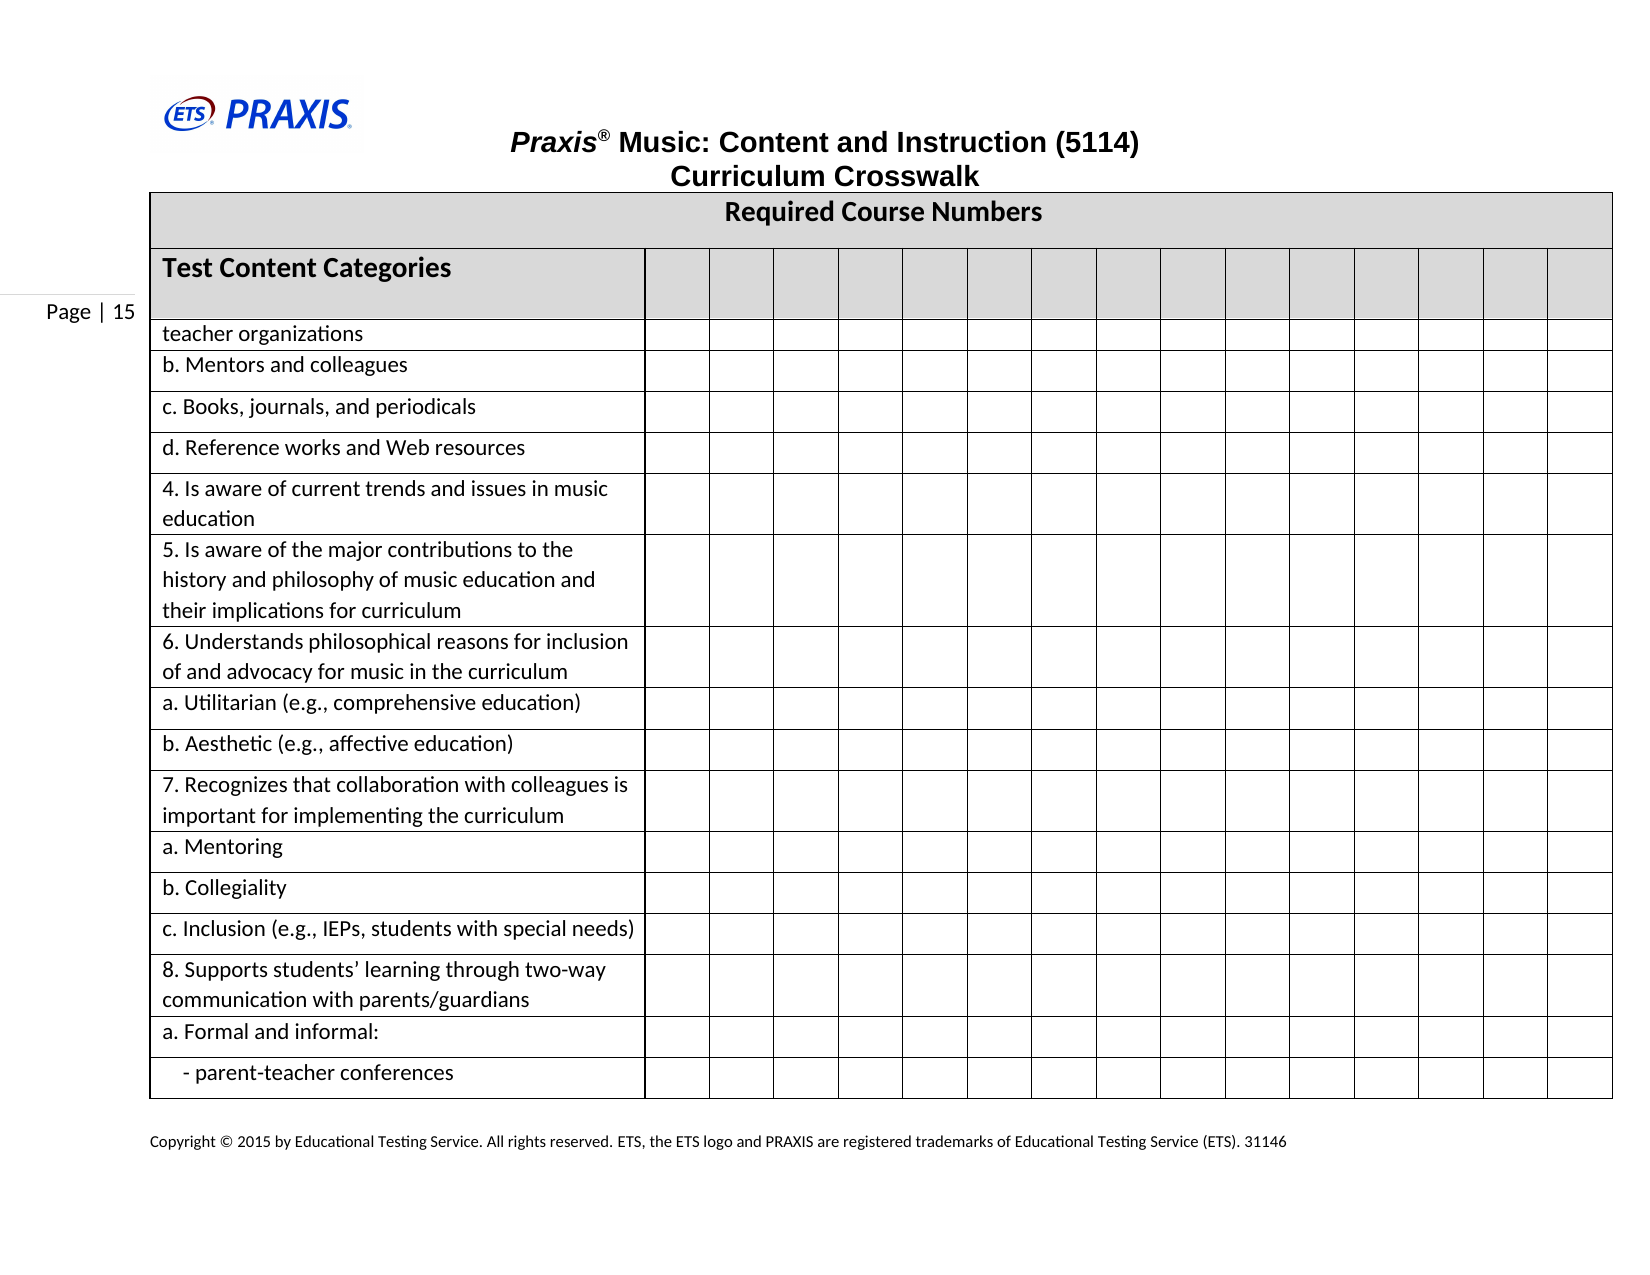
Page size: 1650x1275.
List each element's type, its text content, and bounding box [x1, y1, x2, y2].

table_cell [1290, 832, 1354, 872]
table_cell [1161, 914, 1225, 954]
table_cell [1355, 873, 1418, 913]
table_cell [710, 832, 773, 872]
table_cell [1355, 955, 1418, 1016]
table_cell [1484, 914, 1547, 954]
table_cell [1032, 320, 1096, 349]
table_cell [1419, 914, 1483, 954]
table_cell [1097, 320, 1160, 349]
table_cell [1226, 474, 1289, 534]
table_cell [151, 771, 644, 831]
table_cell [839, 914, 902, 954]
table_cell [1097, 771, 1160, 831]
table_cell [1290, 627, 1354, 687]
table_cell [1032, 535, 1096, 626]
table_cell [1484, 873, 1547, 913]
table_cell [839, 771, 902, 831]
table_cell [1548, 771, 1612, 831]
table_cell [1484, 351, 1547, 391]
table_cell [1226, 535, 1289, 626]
table_cell [839, 249, 902, 318]
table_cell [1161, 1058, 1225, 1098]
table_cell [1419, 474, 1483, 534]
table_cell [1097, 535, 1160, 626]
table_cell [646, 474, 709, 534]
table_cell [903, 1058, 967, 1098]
table_cell [1484, 249, 1547, 318]
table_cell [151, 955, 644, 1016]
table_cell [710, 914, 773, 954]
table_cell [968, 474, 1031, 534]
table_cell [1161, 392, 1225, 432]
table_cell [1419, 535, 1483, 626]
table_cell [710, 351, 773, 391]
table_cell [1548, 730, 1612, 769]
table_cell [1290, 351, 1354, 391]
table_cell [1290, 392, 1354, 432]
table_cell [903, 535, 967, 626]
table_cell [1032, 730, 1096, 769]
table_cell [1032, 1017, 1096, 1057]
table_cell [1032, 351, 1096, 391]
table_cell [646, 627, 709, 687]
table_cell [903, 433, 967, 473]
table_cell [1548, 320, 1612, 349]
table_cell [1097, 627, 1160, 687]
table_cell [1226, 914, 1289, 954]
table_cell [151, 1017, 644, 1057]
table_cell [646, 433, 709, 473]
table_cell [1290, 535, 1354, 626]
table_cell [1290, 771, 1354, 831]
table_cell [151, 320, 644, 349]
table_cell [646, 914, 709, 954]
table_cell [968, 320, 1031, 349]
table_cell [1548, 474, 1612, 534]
table_cell [710, 249, 773, 318]
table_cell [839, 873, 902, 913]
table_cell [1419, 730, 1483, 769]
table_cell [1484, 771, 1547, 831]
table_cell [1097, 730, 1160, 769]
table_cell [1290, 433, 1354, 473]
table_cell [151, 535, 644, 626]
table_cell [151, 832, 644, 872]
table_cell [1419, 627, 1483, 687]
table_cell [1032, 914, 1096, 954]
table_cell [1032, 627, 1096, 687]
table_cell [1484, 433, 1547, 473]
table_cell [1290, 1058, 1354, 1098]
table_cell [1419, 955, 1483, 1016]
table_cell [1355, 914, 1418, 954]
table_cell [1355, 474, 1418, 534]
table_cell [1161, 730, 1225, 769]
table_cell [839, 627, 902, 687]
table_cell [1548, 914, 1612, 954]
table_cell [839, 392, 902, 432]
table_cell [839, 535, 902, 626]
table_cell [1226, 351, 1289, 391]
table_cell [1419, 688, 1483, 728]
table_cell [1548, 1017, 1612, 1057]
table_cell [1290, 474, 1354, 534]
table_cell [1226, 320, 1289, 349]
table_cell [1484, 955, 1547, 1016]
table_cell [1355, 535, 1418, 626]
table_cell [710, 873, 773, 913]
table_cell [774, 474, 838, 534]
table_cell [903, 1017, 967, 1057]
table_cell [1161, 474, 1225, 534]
table_cell [1548, 249, 1612, 318]
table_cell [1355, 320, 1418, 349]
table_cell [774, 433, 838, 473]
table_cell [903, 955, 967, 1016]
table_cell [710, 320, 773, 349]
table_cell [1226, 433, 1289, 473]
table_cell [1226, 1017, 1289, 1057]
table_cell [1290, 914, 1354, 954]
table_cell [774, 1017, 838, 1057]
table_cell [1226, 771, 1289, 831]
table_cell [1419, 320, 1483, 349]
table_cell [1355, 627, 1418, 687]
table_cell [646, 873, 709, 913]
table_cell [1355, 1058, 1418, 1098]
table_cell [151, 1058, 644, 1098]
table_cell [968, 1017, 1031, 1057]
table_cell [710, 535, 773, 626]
table_cell [1419, 249, 1483, 318]
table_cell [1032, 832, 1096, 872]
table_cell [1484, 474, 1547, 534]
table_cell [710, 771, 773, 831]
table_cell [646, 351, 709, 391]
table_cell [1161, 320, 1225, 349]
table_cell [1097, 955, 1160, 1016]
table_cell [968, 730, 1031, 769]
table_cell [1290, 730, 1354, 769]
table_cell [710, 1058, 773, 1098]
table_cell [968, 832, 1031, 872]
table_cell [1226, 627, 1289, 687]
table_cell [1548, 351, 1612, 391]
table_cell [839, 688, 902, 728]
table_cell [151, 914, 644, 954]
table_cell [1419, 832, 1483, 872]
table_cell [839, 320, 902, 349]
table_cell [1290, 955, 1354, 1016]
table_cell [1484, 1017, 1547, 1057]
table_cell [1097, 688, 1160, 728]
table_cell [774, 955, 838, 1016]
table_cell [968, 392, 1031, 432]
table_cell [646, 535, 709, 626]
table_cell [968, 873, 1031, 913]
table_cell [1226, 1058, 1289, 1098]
picture [150, 75, 364, 153]
table_cell [1290, 249, 1354, 318]
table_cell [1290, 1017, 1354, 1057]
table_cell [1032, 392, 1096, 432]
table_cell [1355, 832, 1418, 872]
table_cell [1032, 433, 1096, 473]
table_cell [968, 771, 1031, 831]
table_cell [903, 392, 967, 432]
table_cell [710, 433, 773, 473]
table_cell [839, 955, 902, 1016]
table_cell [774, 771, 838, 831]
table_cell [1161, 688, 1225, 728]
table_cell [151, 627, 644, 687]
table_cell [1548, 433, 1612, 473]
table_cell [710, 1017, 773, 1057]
table_cell [1032, 249, 1096, 318]
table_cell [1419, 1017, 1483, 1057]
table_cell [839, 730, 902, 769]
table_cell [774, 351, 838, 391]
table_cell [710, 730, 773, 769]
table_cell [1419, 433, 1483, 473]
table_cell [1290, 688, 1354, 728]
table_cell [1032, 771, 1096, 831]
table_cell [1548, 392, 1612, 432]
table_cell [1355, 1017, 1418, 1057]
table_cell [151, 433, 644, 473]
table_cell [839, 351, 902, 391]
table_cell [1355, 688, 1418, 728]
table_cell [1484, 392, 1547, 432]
table_cell [774, 249, 838, 318]
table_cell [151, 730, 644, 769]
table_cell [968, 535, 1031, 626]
table_cell [968, 249, 1031, 318]
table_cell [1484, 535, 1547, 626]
table_cell Test Content Categories [151, 249, 644, 318]
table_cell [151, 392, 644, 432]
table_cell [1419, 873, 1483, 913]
table_cell [1161, 249, 1225, 318]
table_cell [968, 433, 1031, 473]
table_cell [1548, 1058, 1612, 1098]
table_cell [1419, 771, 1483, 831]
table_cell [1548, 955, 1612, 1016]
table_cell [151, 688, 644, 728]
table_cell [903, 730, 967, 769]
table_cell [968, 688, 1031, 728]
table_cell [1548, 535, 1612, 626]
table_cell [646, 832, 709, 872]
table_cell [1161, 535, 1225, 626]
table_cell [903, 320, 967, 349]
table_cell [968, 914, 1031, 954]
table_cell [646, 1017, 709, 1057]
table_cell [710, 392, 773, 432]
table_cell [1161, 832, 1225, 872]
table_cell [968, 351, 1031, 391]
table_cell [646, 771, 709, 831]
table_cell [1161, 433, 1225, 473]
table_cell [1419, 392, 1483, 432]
table_cell [903, 249, 967, 318]
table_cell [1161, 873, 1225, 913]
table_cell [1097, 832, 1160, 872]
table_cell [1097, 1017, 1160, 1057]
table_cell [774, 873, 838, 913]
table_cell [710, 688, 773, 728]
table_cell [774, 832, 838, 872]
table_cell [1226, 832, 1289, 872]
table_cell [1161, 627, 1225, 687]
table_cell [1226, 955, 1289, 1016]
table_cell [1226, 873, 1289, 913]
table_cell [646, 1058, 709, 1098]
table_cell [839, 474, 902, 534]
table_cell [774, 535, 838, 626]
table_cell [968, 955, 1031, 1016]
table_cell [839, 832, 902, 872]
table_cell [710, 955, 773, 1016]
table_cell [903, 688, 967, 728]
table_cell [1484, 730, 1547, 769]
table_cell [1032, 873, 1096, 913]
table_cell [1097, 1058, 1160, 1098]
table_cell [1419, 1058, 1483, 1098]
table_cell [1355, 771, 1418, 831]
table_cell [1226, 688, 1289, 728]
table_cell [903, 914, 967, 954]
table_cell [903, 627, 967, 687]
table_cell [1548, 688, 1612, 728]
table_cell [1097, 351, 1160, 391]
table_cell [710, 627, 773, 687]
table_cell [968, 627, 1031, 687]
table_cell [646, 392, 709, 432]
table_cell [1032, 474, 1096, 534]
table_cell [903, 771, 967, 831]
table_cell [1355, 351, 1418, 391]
table_cell [646, 249, 709, 318]
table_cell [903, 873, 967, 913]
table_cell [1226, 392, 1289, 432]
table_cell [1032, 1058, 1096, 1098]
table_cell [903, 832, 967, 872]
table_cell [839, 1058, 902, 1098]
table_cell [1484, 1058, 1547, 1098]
table_cell [1226, 249, 1289, 318]
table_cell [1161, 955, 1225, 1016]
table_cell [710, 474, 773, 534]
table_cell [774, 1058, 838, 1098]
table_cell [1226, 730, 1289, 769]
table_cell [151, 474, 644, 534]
table_header Required Course Numbers [151, 193, 1612, 248]
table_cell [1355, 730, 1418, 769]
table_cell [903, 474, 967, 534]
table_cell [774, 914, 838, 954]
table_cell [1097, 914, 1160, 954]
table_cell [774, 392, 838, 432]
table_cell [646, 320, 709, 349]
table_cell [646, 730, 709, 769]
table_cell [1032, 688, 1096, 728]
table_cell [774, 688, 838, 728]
table_cell [1355, 249, 1418, 318]
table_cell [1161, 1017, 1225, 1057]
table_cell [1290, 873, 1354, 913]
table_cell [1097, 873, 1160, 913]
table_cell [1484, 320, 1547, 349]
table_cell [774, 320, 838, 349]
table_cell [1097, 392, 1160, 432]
table_cell [1097, 249, 1160, 318]
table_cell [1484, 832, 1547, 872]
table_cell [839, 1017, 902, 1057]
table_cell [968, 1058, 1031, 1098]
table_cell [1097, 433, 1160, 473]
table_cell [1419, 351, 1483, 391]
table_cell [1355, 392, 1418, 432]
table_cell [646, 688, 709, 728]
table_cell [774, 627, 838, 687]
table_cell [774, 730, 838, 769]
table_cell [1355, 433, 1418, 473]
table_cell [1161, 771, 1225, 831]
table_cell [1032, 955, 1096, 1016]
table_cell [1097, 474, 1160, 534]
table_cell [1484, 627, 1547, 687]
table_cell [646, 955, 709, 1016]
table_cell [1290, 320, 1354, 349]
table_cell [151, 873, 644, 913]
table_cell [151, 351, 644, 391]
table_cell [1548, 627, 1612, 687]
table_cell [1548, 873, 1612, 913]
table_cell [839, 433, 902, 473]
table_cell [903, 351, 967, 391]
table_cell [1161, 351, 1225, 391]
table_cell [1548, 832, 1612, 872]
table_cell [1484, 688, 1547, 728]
